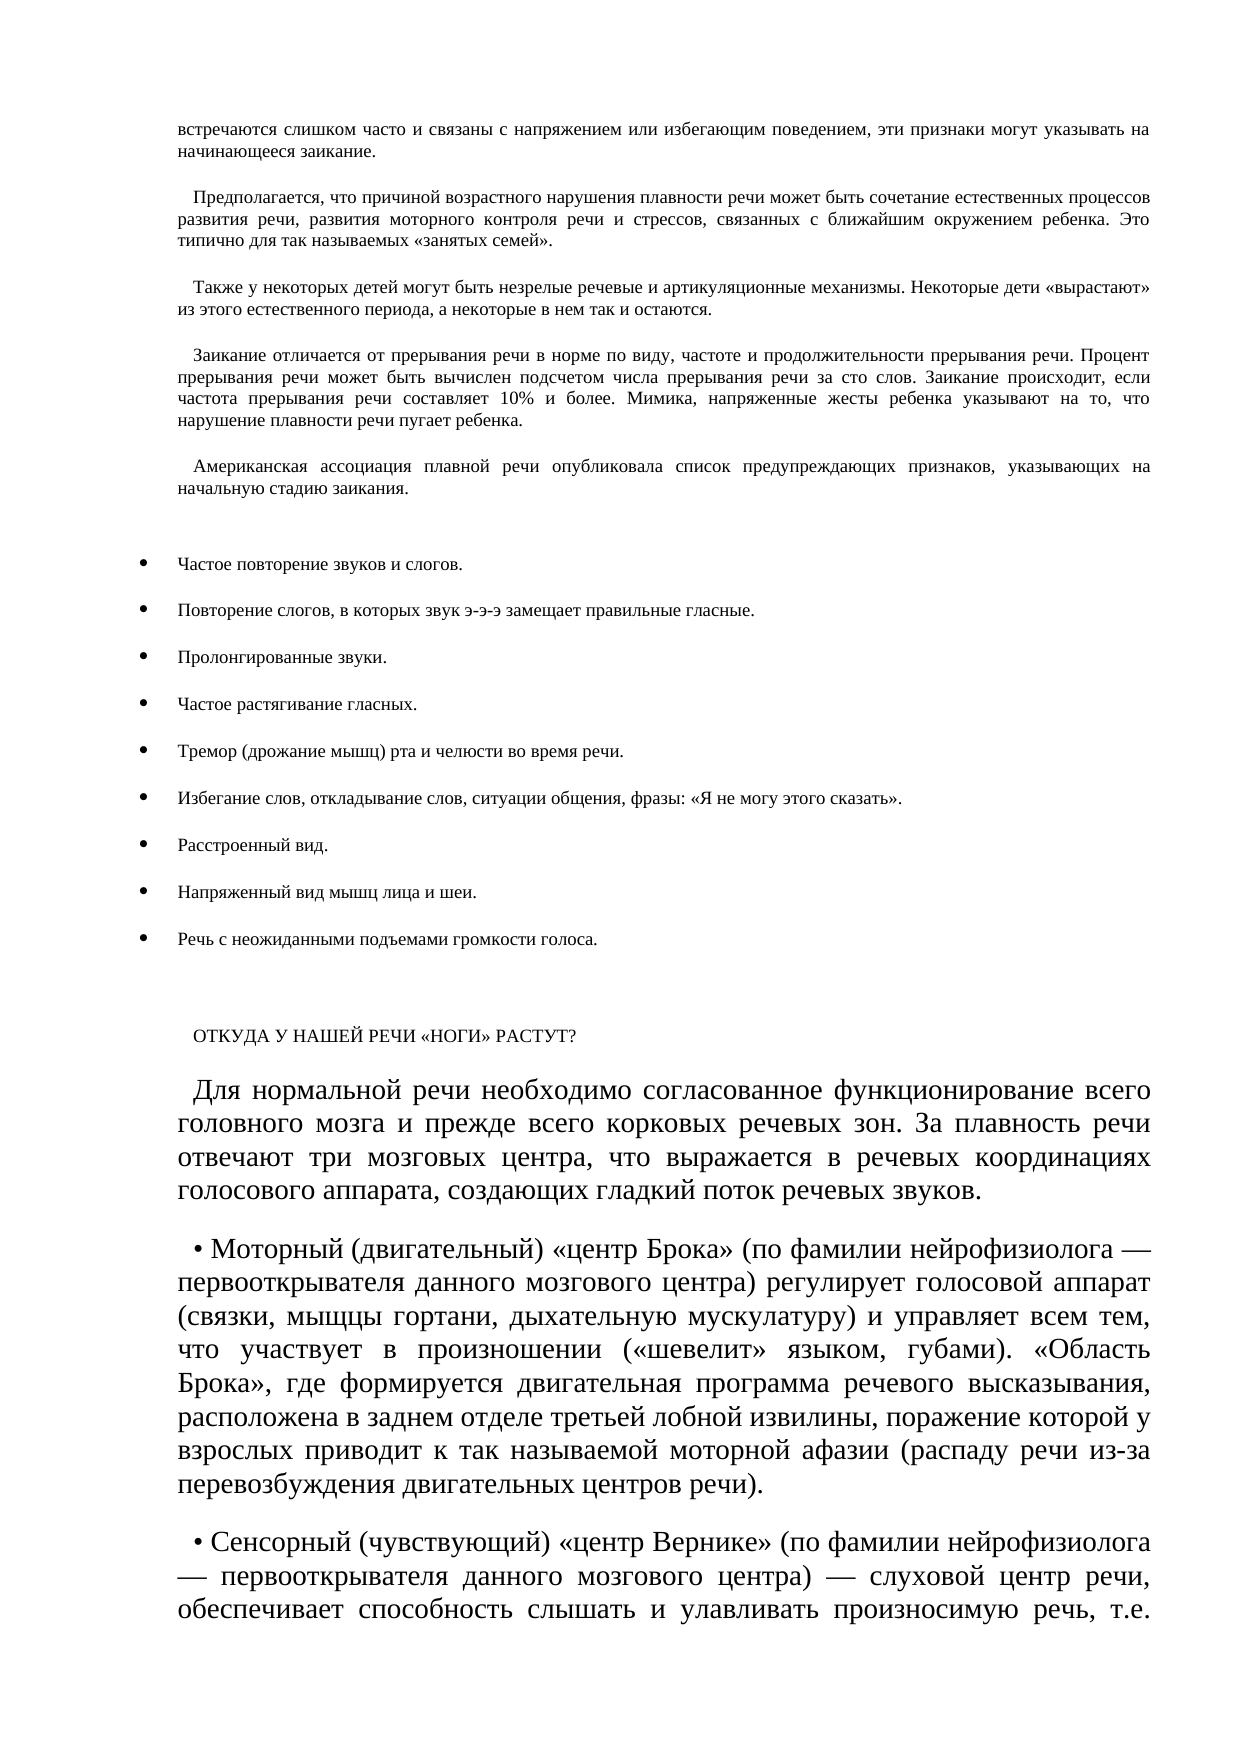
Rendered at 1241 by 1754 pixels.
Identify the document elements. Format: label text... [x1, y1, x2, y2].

text • Моторный (двигательный) «центр Брока» (по фамилии нейрофизиолога — первооткрывателя данного мозгового центра) регулирует голосовой аппарат (связки, мыщцы гортани, дыхательную мускулатуру) и управляет всем тем, что участвует в произношении («шевелит» языком, губами). «Область Брока», где формируется двигательная программа речевого высказывания, расположена в заднем отделе третьей лобной извилины, поражение которой у взрослых приводит к так называемой моторной афазии (распаду речи из-за перевозбуждения двигательных центров речи). [177, 1231, 1152, 1499]
list Избегание слов, откладывание слов, ситуации общения, фразы: «Я не могу этого сказать». [140, 762, 1152, 809]
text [177, 1524, 1152, 1625]
list Напряженный вид мышц лица и шеи. [140, 856, 1152, 903]
list Частое повторение звуков и слогов. [140, 528, 1152, 574]
text Также у некоторых детей могут быть незрелые речевые и артикуляционные механизмы. Некоторые дети «вырастают» из этого естественного периода, а некоторые в нем так и остаются. [177, 276, 1152, 319]
list Повторение слогов, в которых звук э-э-э замещает правильные гласные. [140, 574, 1152, 621]
list Расстроенный вид. [140, 809, 1152, 856]
text Заикание отличается от прерывания речи в норме по виду, частоте и продолжительности прерывания речи. Процент прерывания речи может быть вычислен подсчетом числа прерывания речи за сто слов. Заикание происходит, если частота прерывания речи составляет 10% и более. Мимика, напряженные жесты ребенка указывают на то, что нарушение плавности речи пугает ребенка. [177, 344, 1152, 430]
text ОТКУДА У НАШЕЙ РЕЧИ «НОГИ» РАСТУТ? [177, 1025, 1152, 1047]
text Американская ассоциация плавной речи опубликовала список предупреждающих признаков, указывающих на начальную стадию заикания. [177, 455, 1152, 498]
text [177, 118, 1152, 161]
list Тремор (дрожание мышц) рта и челюсти во время речи. [140, 715, 1152, 762]
text Предполагается, что причиной возрастного нарушения плавности речи может быть сочетание естественных процессов развития речи, развития моторного контроля речи и стрессов, связанных с ближайшим окружением ребенка. Это типично для так называемых «занятых семей». [177, 186, 1152, 251]
list Пролонгированные звуки. [140, 621, 1152, 668]
list Частое растягивание гласных. [140, 668, 1152, 715]
text Для нормальной речи необходимо согласованное функционирование всего головного мозга и прежде всего корковых речевых зон. За плавность речи отвечают три мозговых центра, что выражается в речевых координациях голосового аппарата, создающих гладкий поток речевых звуков. [177, 1072, 1152, 1206]
list Речь с неожиданными подъемами громкости голоса. [140, 903, 1152, 949]
